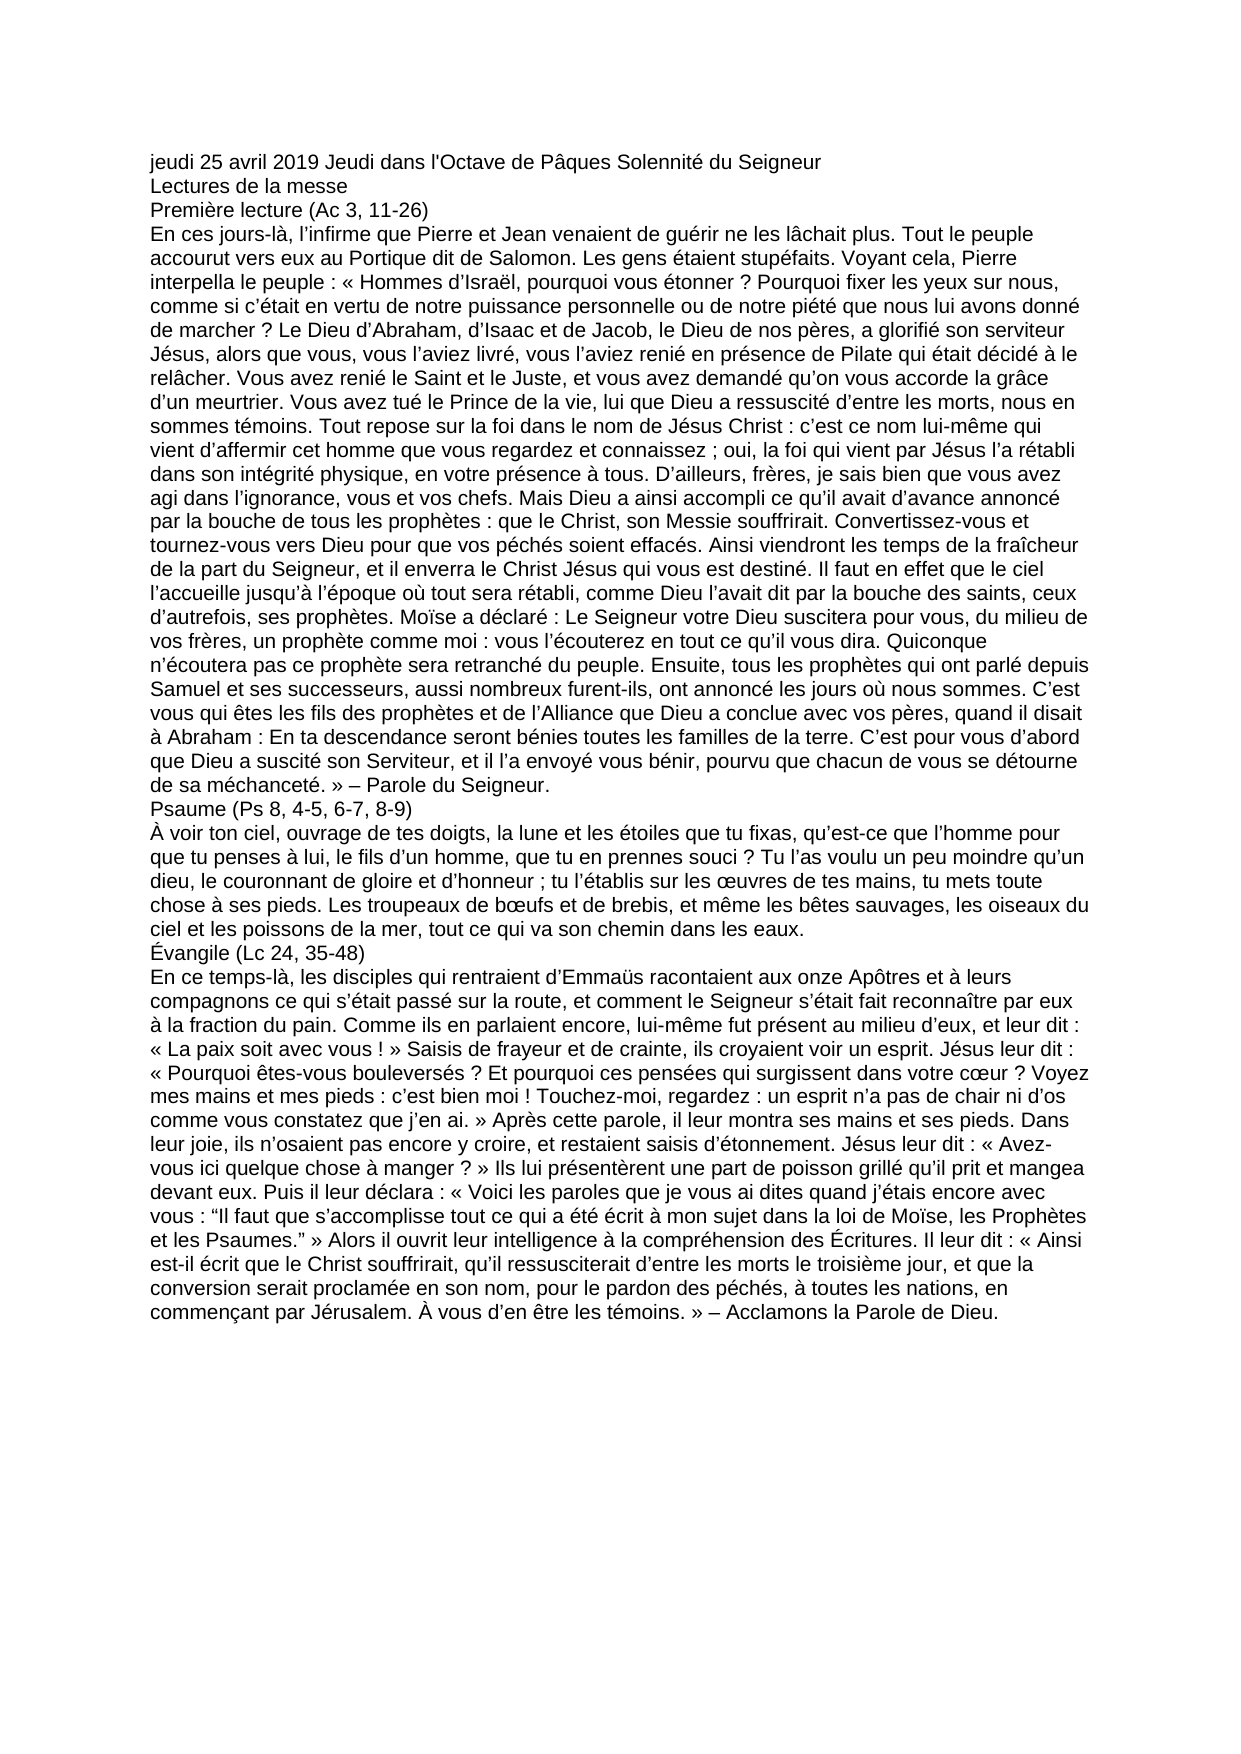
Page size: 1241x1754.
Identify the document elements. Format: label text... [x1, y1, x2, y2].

text À voir ton ciel, ouvrage de tes doigts, la lune et les étoiles que tu fixas, qu’est-ce que l’homme pour que tu penses à lui, le fils d’un homme, que tu en prennes souci ? Tu l’as voulu un peu moindre qu’un dieu, le couronnant de gloire et d’honneur ; tu l’établis sur les œuvres de tes mains, tu mets toute chose à ses pieds. Les troupeaux de bœufs et de brebis, et même les bêtes sauvages, les oiseaux du ciel et les poissons de la mer, tout ce qui va son chemin dans les eaux. [150, 821, 1090, 941]
text En ce temps-là, les disciples qui rentraient d’Emmaüs racontaient aux onze Apôtres et à leurs compagnons ce qui s’était passé sur la route, et comment le Seigneur s’était fait reconnaître par eux à la fraction du pain. Comme ils en parlaient encore, lui-même fut présent au milieu d’eux, et leur dit : « La paix soit avec vous ! » Saisis de frayeur et de crainte, ils croyaient voir un esprit. Jésus leur dit : « Pourquoi êtes-vous bouleversés ? Et pourquoi ces pensées qui surgissent dans votre cœur ? Voyez mes mains et mes pieds : c’est bien moi ! Touchez-moi, regardez : un esprit n’a pas de chair ni d’os comme vous constatez que j’en ai. » Après cette parole, il leur montra ses mains et ses pieds. Dans leur joie, ils n’osaient pas encore y croire, et restaient saisis d’étonnement. Jésus leur dit : « Avez-vous ici quelque chose à manger ? » Ils lui présentèrent une part de poisson grillé qu’il prit et mangea devant eux. Puis il leur déclara : « Voici les paroles que je vous ai dites quand j’étais encore avec vous : “Il faut que s’accomplisse tout ce qui a été écrit à mon sujet dans la loi de Moïse, les Prophètes et les Psaumes.” » Alors il ouvrit leur intelligence à la compréhension des Écritures. Il leur dit : « Ainsi est-il écrit que le Christ souffrirait, qu’il ressusciterait d’entre les morts le troisième jour, et que la conversion serait proclamée en son nom, pour le pardon des péchés, à toutes les nations, en commençant par Jérusalem. À vous d’en être les témoins. » – Acclamons la Parole de Dieu. [150, 964, 1090, 1324]
text En ces jours-là, l’infirme que Pierre et Jean venaient de guérir ne les lâchait plus. Tout le peuple accourut vers eux au Portique dit de Salomon. Les gens étaient stupéfaits. Voyant cela, Pierre interpella le peuple : « Hommes d’Israël, pourquoi vous étonner ? Pourquoi fixer les yeux sur nous, comme si c’était en vertu de notre puissance personnelle ou de notre piété que nous lui avons donné de marcher ? Le Dieu d’Abraham, d’Isaac et de Jacob, le Dieu de nos pères, a glorifié son serviteur Jésus, alors que vous, vous l’aviez livré, vous l’aviez renié en présence de Pilate qui était décidé à le relâcher. Vous avez renié le Saint et le Juste, et vous avez demandé qu’on vous accorde la grâce d’un meurtrier. Vous avez tué le Prince de la vie, lui que Dieu a ressuscité d’entre les morts, nous en sommes témoins. Tout repose sur la foi dans le nom de Jésus Christ : c’est ce nom lui-même qui vient d’affermir cet homme que vous regardez et connaissez ; oui, la foi qui vient par Jésus l’a rétabli dans son intégrité physique, en votre présence à tous. D’ailleurs, frères, je sais bien que vous avez agi dans l’ignorance, vous et vos chefs. Mais Dieu a ainsi accompli ce qu’il avait d’avance annoncé par la bouche de tous les prophètes : que le Christ, son Messie souffrirait. Convertissez-vous et tournez-vous vers Dieu pour que vos péchés soient effacés. Ainsi viendront les temps de la fraîcheur de la part du Seigneur, et il enverra le Christ Jésus qui vous est destiné. Il faut en effet que le ciel l’accueille jusqu’à l’époque où tout sera rétabli, comme Dieu l’avait dit par la bouche des saints, ceux d’autrefois, ses prophètes. Moïse a déclaré : Le Seigneur votre Dieu suscitera pour vous, du milieu de vos frères, un prophète comme moi : vous l’écouterez en tout ce qu’il vous dira. Quiconque n’écoutera pas ce prophète sera retranché du peuple. Ensuite, tous les prophètes qui ont parlé depuis Samuel et ses successeurs, aussi nombreux furent-ils, ont annoncé les jours où nous sommes. C’est vous qui êtes les fils des prophètes et de l’Alliance que Dieu a conclue avec vos pères, quand il disait à Abraham : En ta descendance seront bénies toutes les familles de la terre. C’est pour vous d’abord que Dieu a suscité son Serviteur, et il l’a envoyé vous bénir, pourvu que chacun de vous se détourne de sa méchanceté. » – Parole du Seigneur. [150, 222, 1090, 797]
